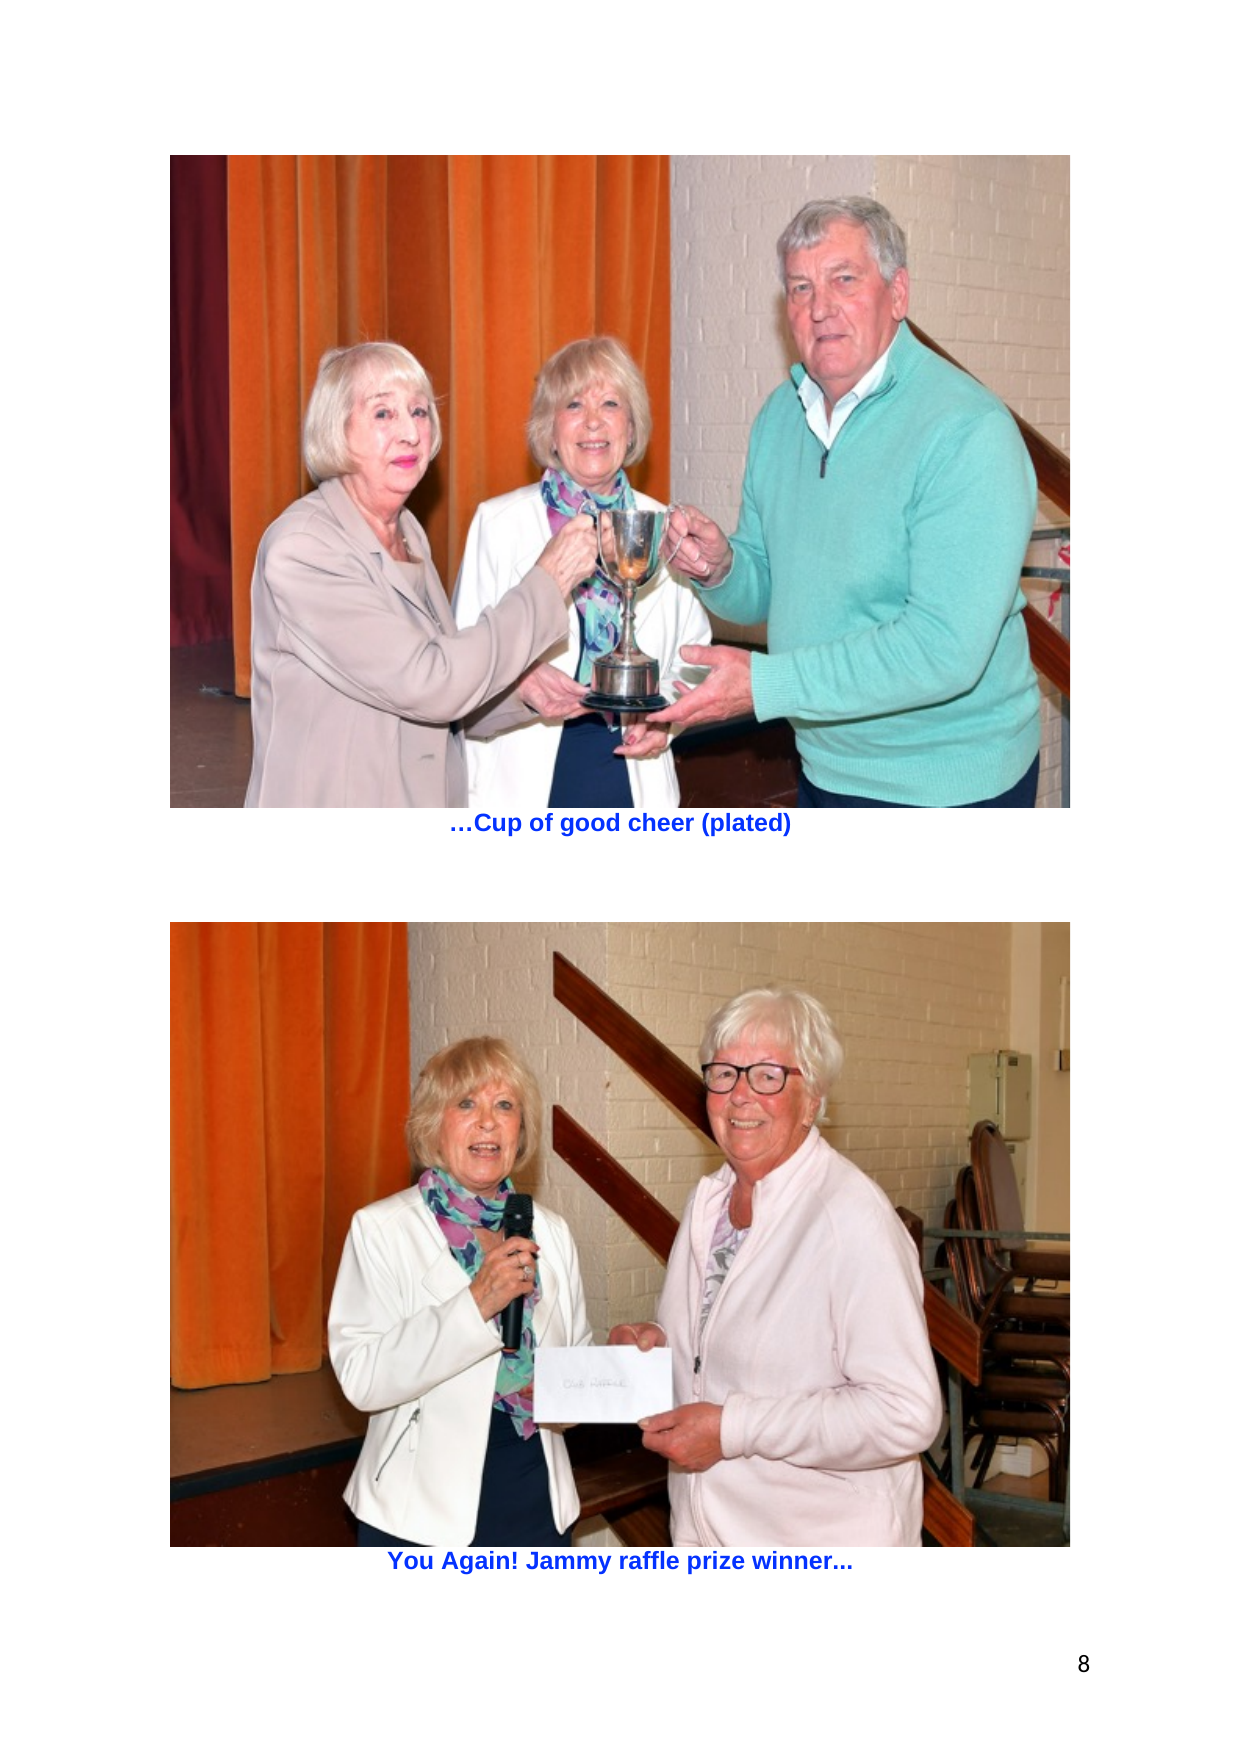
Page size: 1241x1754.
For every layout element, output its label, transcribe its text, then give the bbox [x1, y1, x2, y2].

text You Again! Jammy raffle prize winner... [150, 1546, 1090, 1575]
picture [170, 155, 1071, 808]
picture [170, 922, 1071, 1547]
text …Cup of good cheer (plated) [150, 808, 1090, 837]
